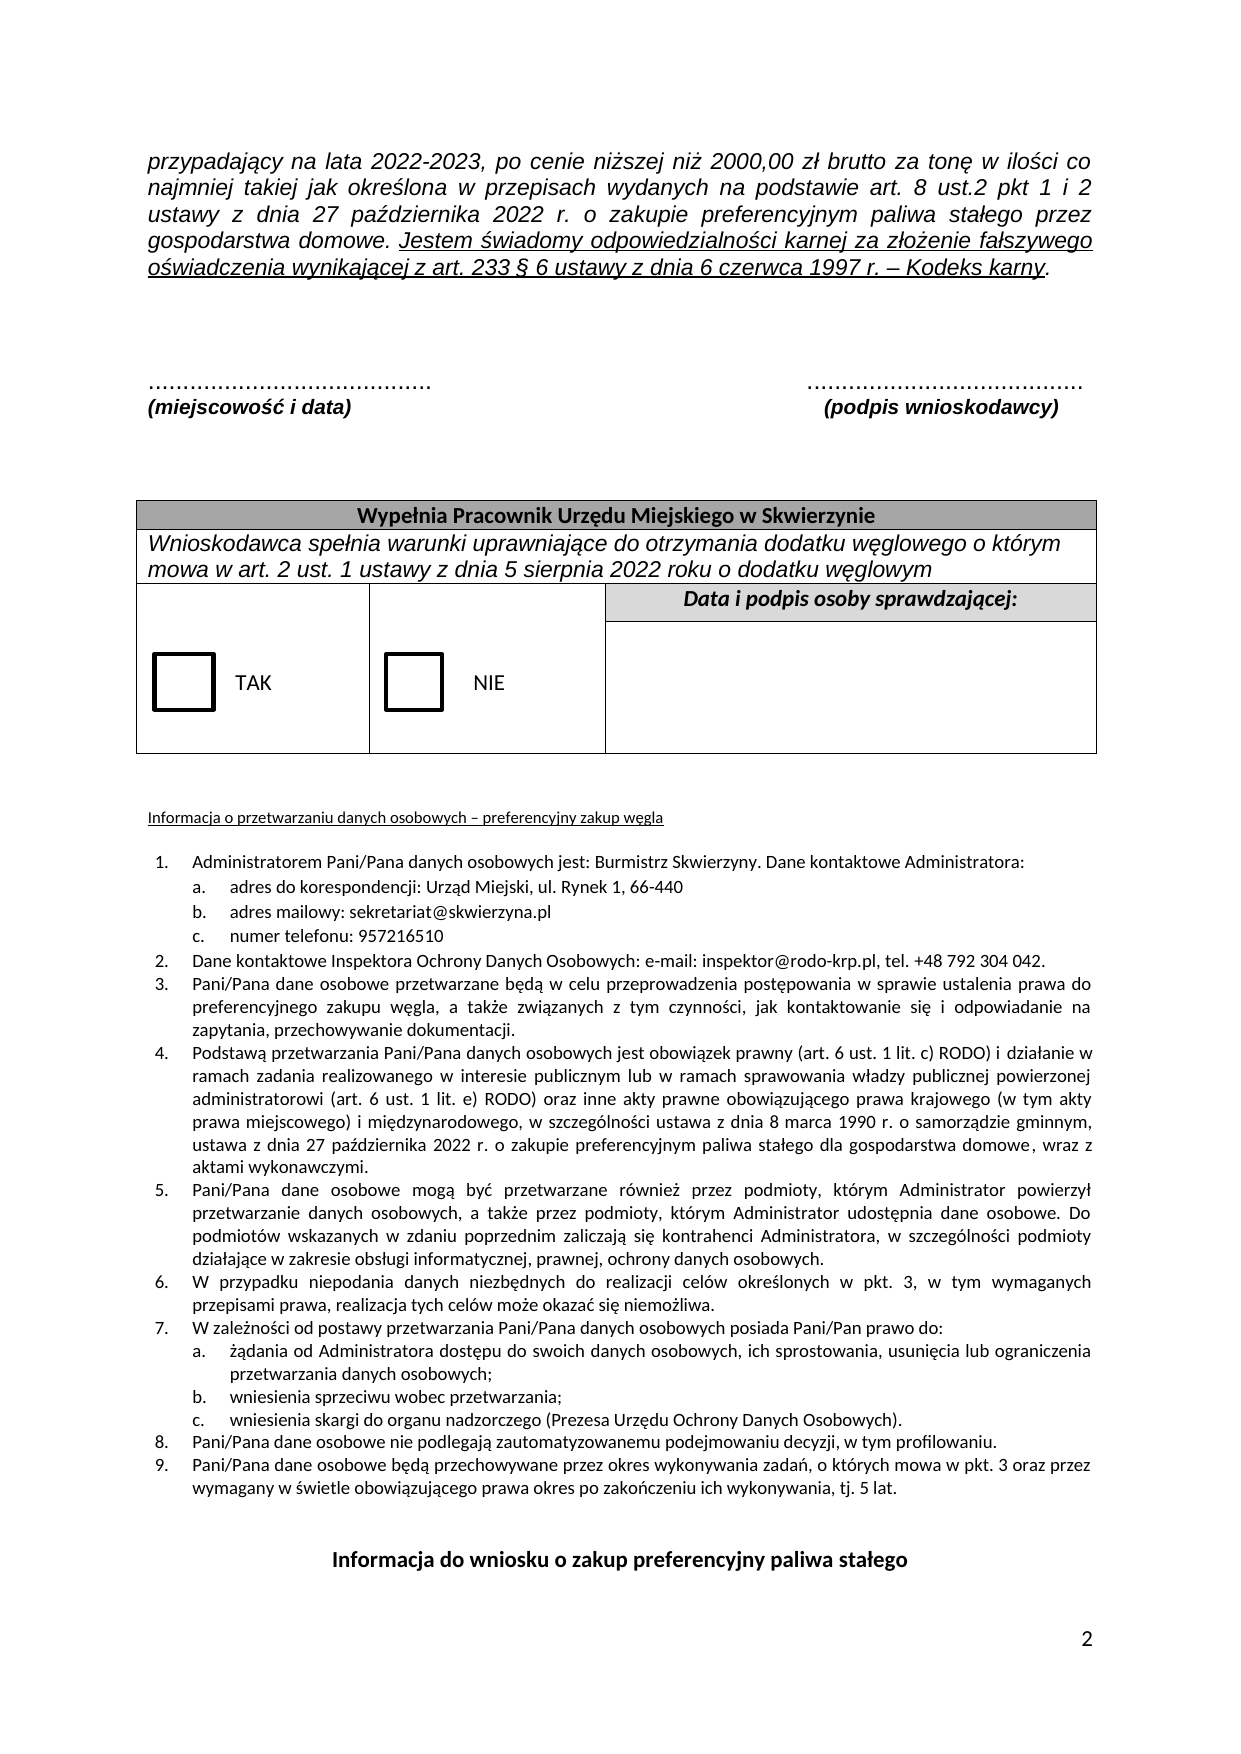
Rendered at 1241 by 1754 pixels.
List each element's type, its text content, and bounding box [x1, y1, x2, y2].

list wniesienia skargi do organu nadzorczego (Prezesa Urzędu Ochrony Danych Osobowych). [192, 1408, 1093, 1431]
list wniesienia sprzeciwu wobec przetwarzania; [192, 1385, 1093, 1408]
table_cell [606, 622, 1096, 753]
list adres do korespondencji: Urząd Miejski, ul. Rynek 1, 66-440 [192, 875, 1093, 898]
list Podstawą przetwarzania Pani/Pana danych osobowych jest obowiązek prawny (art. 6 ust. 1 lit. c) RODO) i działanie w ramach zadania realizowanego w interesie publicznym lub w ramach sprawowania władzy publicznej powierzonej administratorowi (art. 6 ust. 1 lit. e) RODO) oraz inne akty prawne obowiązującego prawa krajowego (w tym akty prawa miejscowego) i międzynarodowego, w szczególności ustawa z dnia 8 marca 1990 r. o samorządzie gminnym, ustawa z dnia 27 października 2022 r. o zakupie preferencyjnym paliwa stałego dla gospodarstwa domowe, wraz z aktami wykonawczymi. [154, 1041, 1093, 1178]
list Pani/Pana dane osobowe przetwarzane będą w celu przeprowadzenia postępowania w sprawie ustalenia prawa do preferencyjnego zakupu węgla, a także związanych z tym czynności, jak kontaktowanie się i odpowiadanie na zapytania, przechowywanie dokumentacji. [154, 972, 1093, 1041]
table_cell TAK [137, 584, 369, 753]
list Pani/Pana dane osobowe będą przechowywane przez okres wykonywania zadań, o których mowa w pkt. 3 oraz przez wymagany w świetle obowiązującego prawa okres po zakończeniu ich wykonywania, tj. 5 lat. [154, 1453, 1093, 1499]
table_cell Data i podpis osoby sprawdzającej: [606, 584, 1096, 621]
list żądania od Administratora dostępu do swoich danych osobowych, ich sprostowania, usunięcia lub ograniczenia przetwarzania danych osobowych; [192, 1339, 1093, 1385]
list numer telefonu: 957216510 [192, 925, 1093, 948]
table_header Wypełnia Pracownik Urzędu Miejskiego w Skwierzynie [137, 501, 1096, 529]
list Pani/Pana dane osobowe mogą być przetwarzane również przez podmioty, którym Administrator powierzył przetwarzanie danych osobowych, a także przez podmioty, którym Administrator udostępnia dane osobowe. Do podmiotów wskazanych w zdaniu poprzednim zaliczają się kontrahenci Administratora, w szczególności podmioty działające w zakresie obsługi informatycznej, prawnej, ochrony danych osobowych. [154, 1178, 1093, 1270]
list W przypadku niepodania danych niezbędnych do realizacji celów określonych w pkt. 3, w tym wymaganych przepisami prawa, realizacja tych celów może okazać się niemożliwa. [154, 1270, 1093, 1316]
text Informacja do wniosku o zakup preferencyjny paliwa stałego [148, 1545, 1093, 1573]
list Dane kontaktowe Inspektora Ochrony Danych Osobowych: e-mail: inspektor@rodo-krp.pl, tel. +48 792 304 042. [154, 949, 1093, 972]
table_cell NIE [370, 584, 605, 753]
list W zależności od postawy przetwarzania Pani/Pana danych osobowych posiada Pani/Pan prawo do: [154, 1316, 1093, 1339]
table_cell Wnioskodawca spełnia warunki uprawniające do otrzymania dodatku węglowego o którym mowa w art. 2 ust. 1 ustawy z dnia 5 sierpnia 2022 roku o dodatku węglowym [137, 530, 1096, 583]
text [148, 148, 1093, 280]
list Pani/Pana dane osobowe nie podlegają zautomatyzowanemu podejmowaniu decyzji, w tym profilowaniu. [154, 1431, 1093, 1453]
list adres mailowy: sekretariat@skwierzyna.pl [192, 900, 1093, 923]
text ......................................... ........................................ (miejscowość i data) (podpis wnioskodawcy) [148, 366, 1093, 447]
list Administratorem Pani/Pana danych osobowych jest: Burmistrz Skwierzyny. Dane kontaktowe Administratora: [154, 851, 1093, 873]
text Informacja o przetwarzaniu danych osobowych – preferencyjny zakup węgla [148, 807, 1093, 828]
